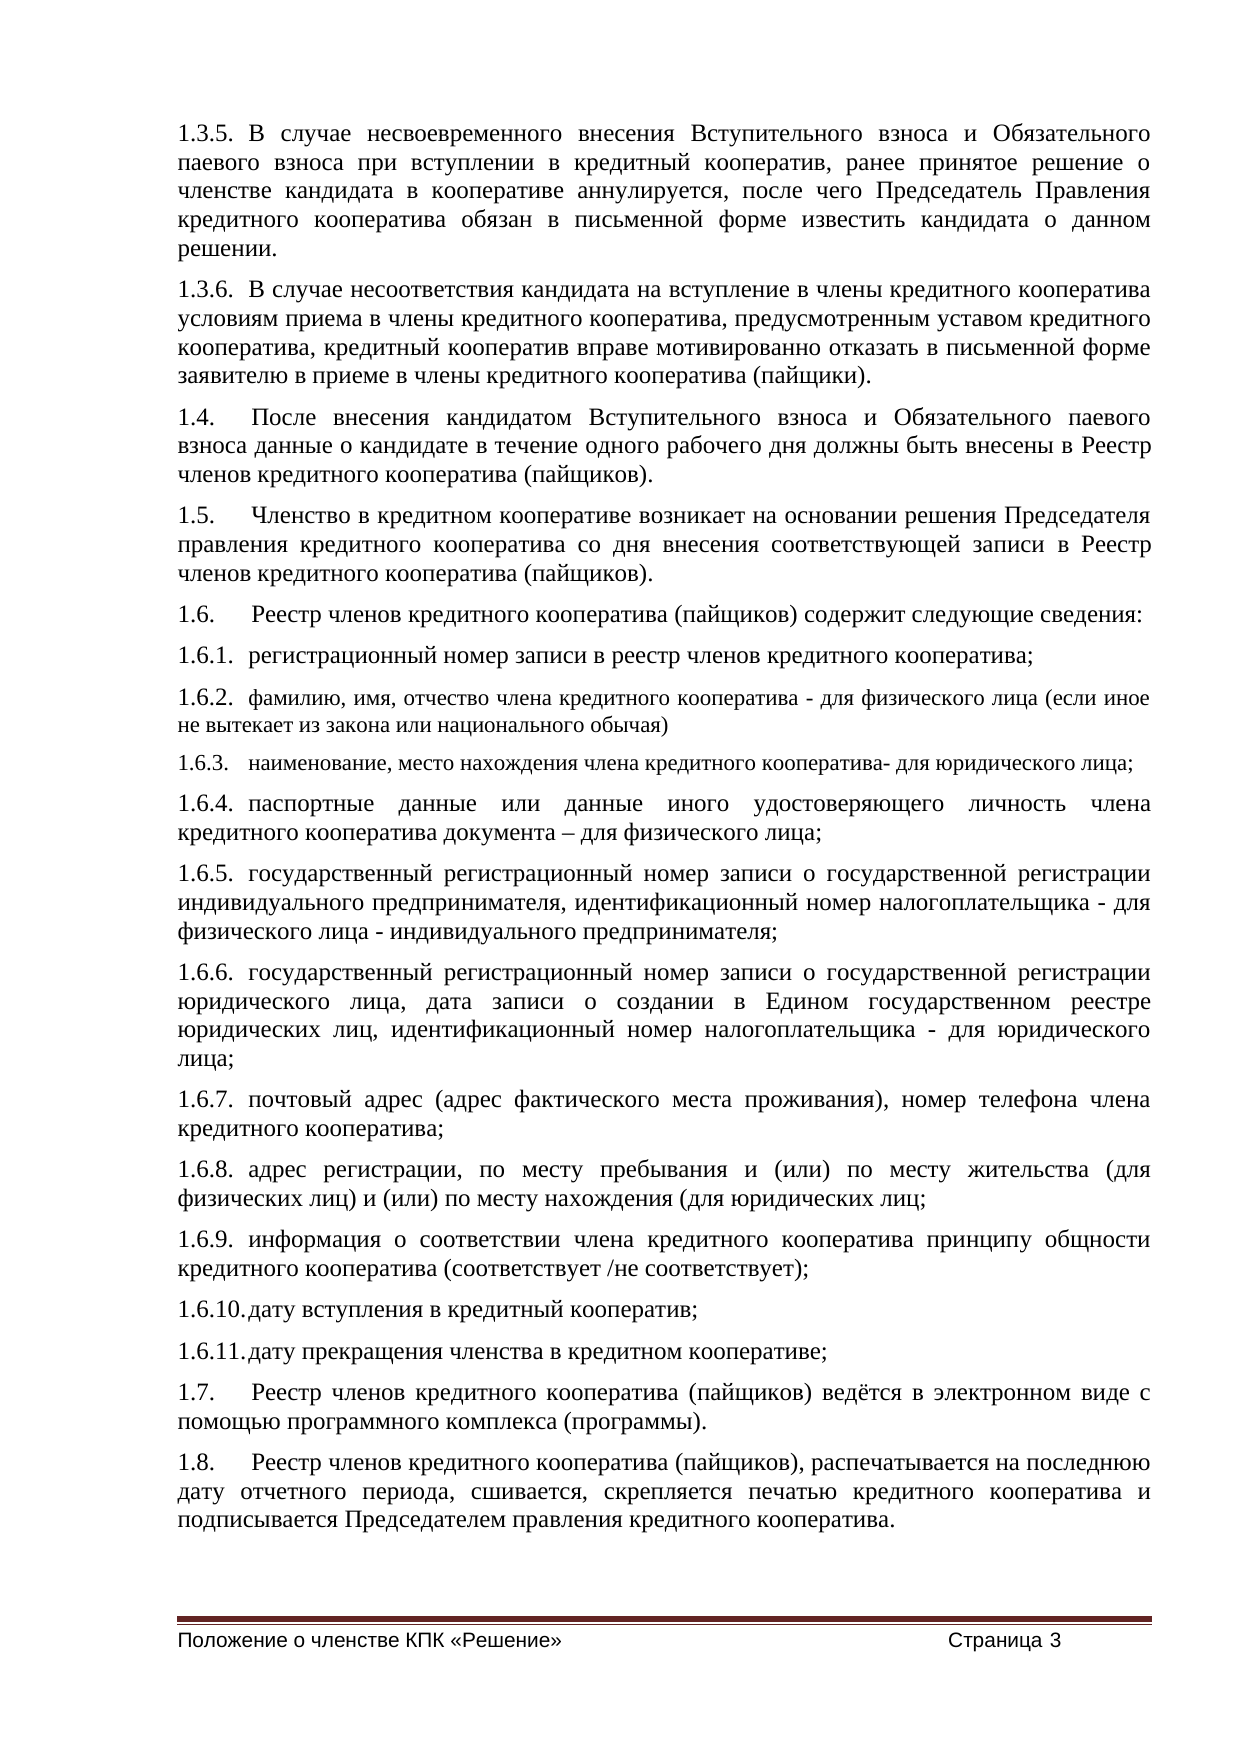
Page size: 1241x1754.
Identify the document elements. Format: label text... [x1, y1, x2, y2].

list адрес регистрации, по месту пребывания и (или) по месту жительства (для физических лиц) и (или) по месту нахождения (для юридических лиц; [177, 1154, 1152, 1212]
list Членство в кредитном кооперативе возникает на основании решения Председателя правления кредитного кооператива со дня внесения соответствующей записи в Реестр членов кредитного кооператива (пайщиков). [177, 501, 1152, 587]
list В случае несоответствия кандидата на вступление в члены кредитного кооператива условиям приема в члены кредитного кооператива, предусмотренным уставом кредитного кооператива, кредитный кооператив вправе мотивированно отказать в письменной форме заявителю в приеме в члены кредитного кооператива (пайщики). [177, 274, 1152, 389]
list паспортные данные или данные иного удостоверяющего личность члена кредитного кооператива документа – для физического лица; [177, 788, 1152, 846]
list В случае несвоевременного внесения Вступительного взноса и Обязательного паевого взноса при вступлении в кредитный кооператив, ранее принятое решение о членстве кандидата в кооперативе аннулируется, после чего Председатель Правления кредитного кооператива обязан в письменной форме известить кандидата о данном решении. [177, 118, 1152, 262]
list государственный регистрационный номер записи о государственной регистрации индивидуального предпринимателя, идентификационный номер налогоплательщика - для физического лица - индивидуального предпринимателя; [177, 858, 1152, 944]
list После внесения кандидатом Вступительного взноса и Обязательного паевого взноса данные о кандидате в течение одного рабочего дня должны быть внесены в Реестр членов кредитного кооператива (пайщиков). [177, 402, 1152, 488]
list наименование, место нахождения члена кредитного кооператива- для юридического лица; [177, 749, 1152, 776]
list дату прекращения членства в кредитном кооперативе; [177, 1336, 1152, 1364]
list почтовый адрес (адрес фактического места проживания), номер телефона члена кредитного кооператива; [177, 1084, 1152, 1142]
list Реестр членов кредитного кооператива (пайщиков) ведётся в электронном виде с помощью программного комплекса (программы). [177, 1377, 1152, 1434]
list Реестр членов кредитного кооператива (пайщиков), распечатывается на последнюю дату отчетного периода, сшивается, скрепляется печатью кредитного кооператива и подписывается Председателем правления кредитного кооператива. [177, 1447, 1152, 1533]
list регистрационный номер записи в реестр членов кредитного кооператива; [177, 641, 1152, 669]
list информация о соответствии члена кредитного кооператива принципу общности кредитного кооператива (соответствует /не соответствует); [177, 1224, 1152, 1282]
list фамилию, имя, отчество члена кредитного кооператива - для физического лица (если иное не вытекает из закона или национального обычая) [177, 682, 1152, 737]
list государственный регистрационный номер записи о государственной регистрации юридического лица, дата записи о создании в Едином государственном реестре юридических лиц, идентификационный номер налогоплательщика - для юридического лица; [177, 957, 1152, 1072]
list дату вступления в кредитный кооператив; [177, 1294, 1152, 1323]
list Реестр членов кредитного кооператива (пайщиков) содержит следующие сведения: [177, 599, 1152, 628]
